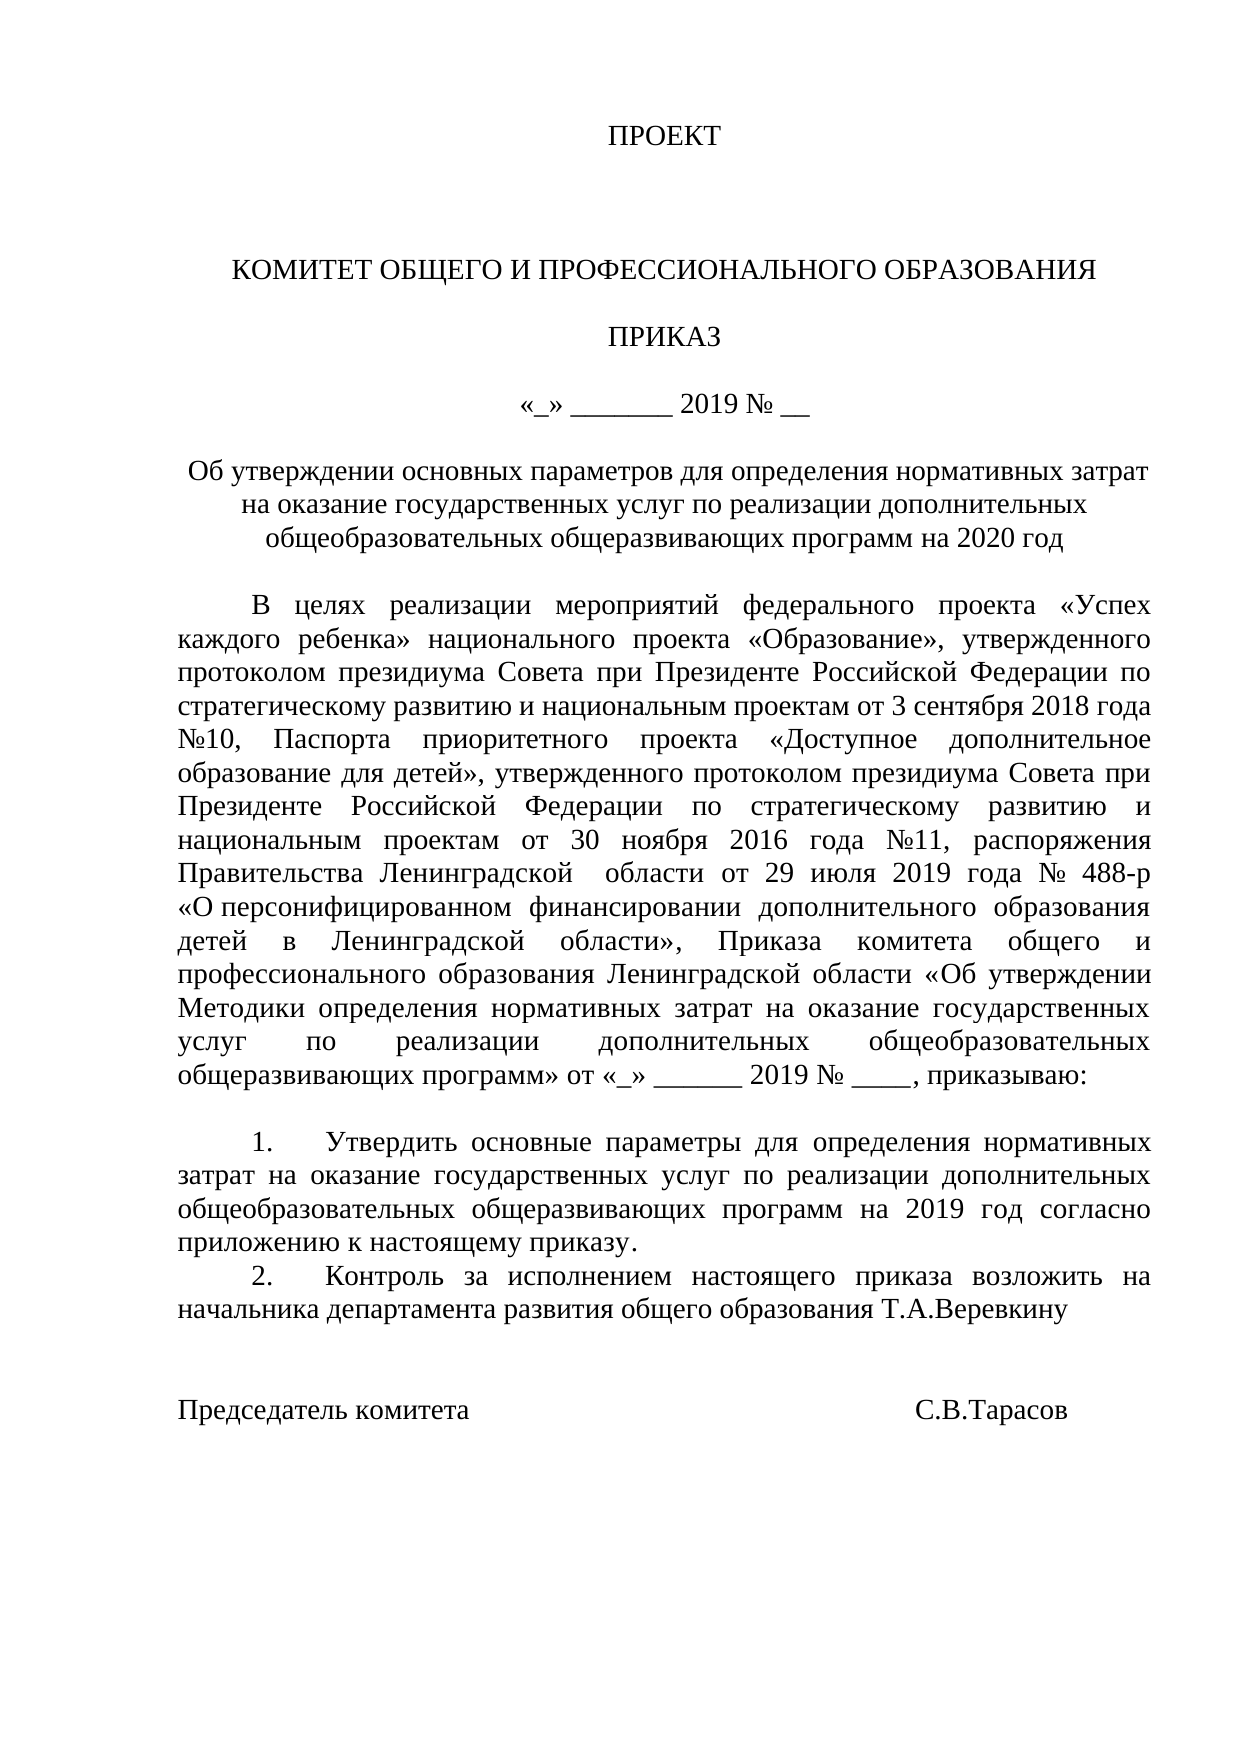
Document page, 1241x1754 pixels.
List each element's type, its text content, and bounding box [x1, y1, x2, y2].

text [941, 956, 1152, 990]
text ПРОЕКТ [177, 118, 1152, 152]
text КОМИТЕТ ОБЩЕГО И ПРОФЕССИОНАЛЬНОГО ОБРАЗОВАНИЯ [177, 252, 1152, 286]
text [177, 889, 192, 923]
text В целях реализации мероприятий федерального проекта «Успех каждого ребенка» национального проекта «Образование», утвержденного протоколом президиума Совета при Президенте Российской Федерации по стратегическому развитию и национальным проектам от 3 сентября 2018 года №10, Паспорта приоритетного проекта «Доступное дополнительное образование для детей», утвержденного протоколом президиума Совета при Президенте Российской Федерации по стратегическому развитию и национальным проектам от 30 ноября 2016 года №11, распоряжения Правительства Ленинградской области от 29 июля 2019 года № 488-р «О персонифицированном финансировании дополнительного образования детей в Ленинградской области», Приказа комитета общего и профессионального образования Ленинградской области «Об утверждении Методики определения нормативных затрат на оказание государственных услуг по реализации дополнительных общеобразовательных общеразвивающих программ» от «_» ______ 2019 № ____, приказываю: [177, 587, 1152, 889]
text Об утверждении основных параметров для определения нормативных затрат на оказание государственных услуг по реализации дополнительных общеобразовательных общеразвивающих программ на 2020 год [177, 453, 1152, 554]
text Председатель комитета С.В.Тарасов [177, 1392, 1152, 1426]
list Утвердить основные параметры для определения нормативных затрат на оказание государственных услуг по реализации дополнительных общеобразовательных общеразвивающих программ на 2019 год согласно приложению к настоящему приказу. [177, 1124, 1152, 1258]
text «_» _______ 2019 № __ [177, 386, 1152, 419]
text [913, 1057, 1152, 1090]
list Контроль за исполнением настоящего приказа возложить на начальника департамента развития общего образования Т.А.Веревкину [177, 1258, 1152, 1325]
text ПРИКАЗ [177, 319, 1152, 353]
